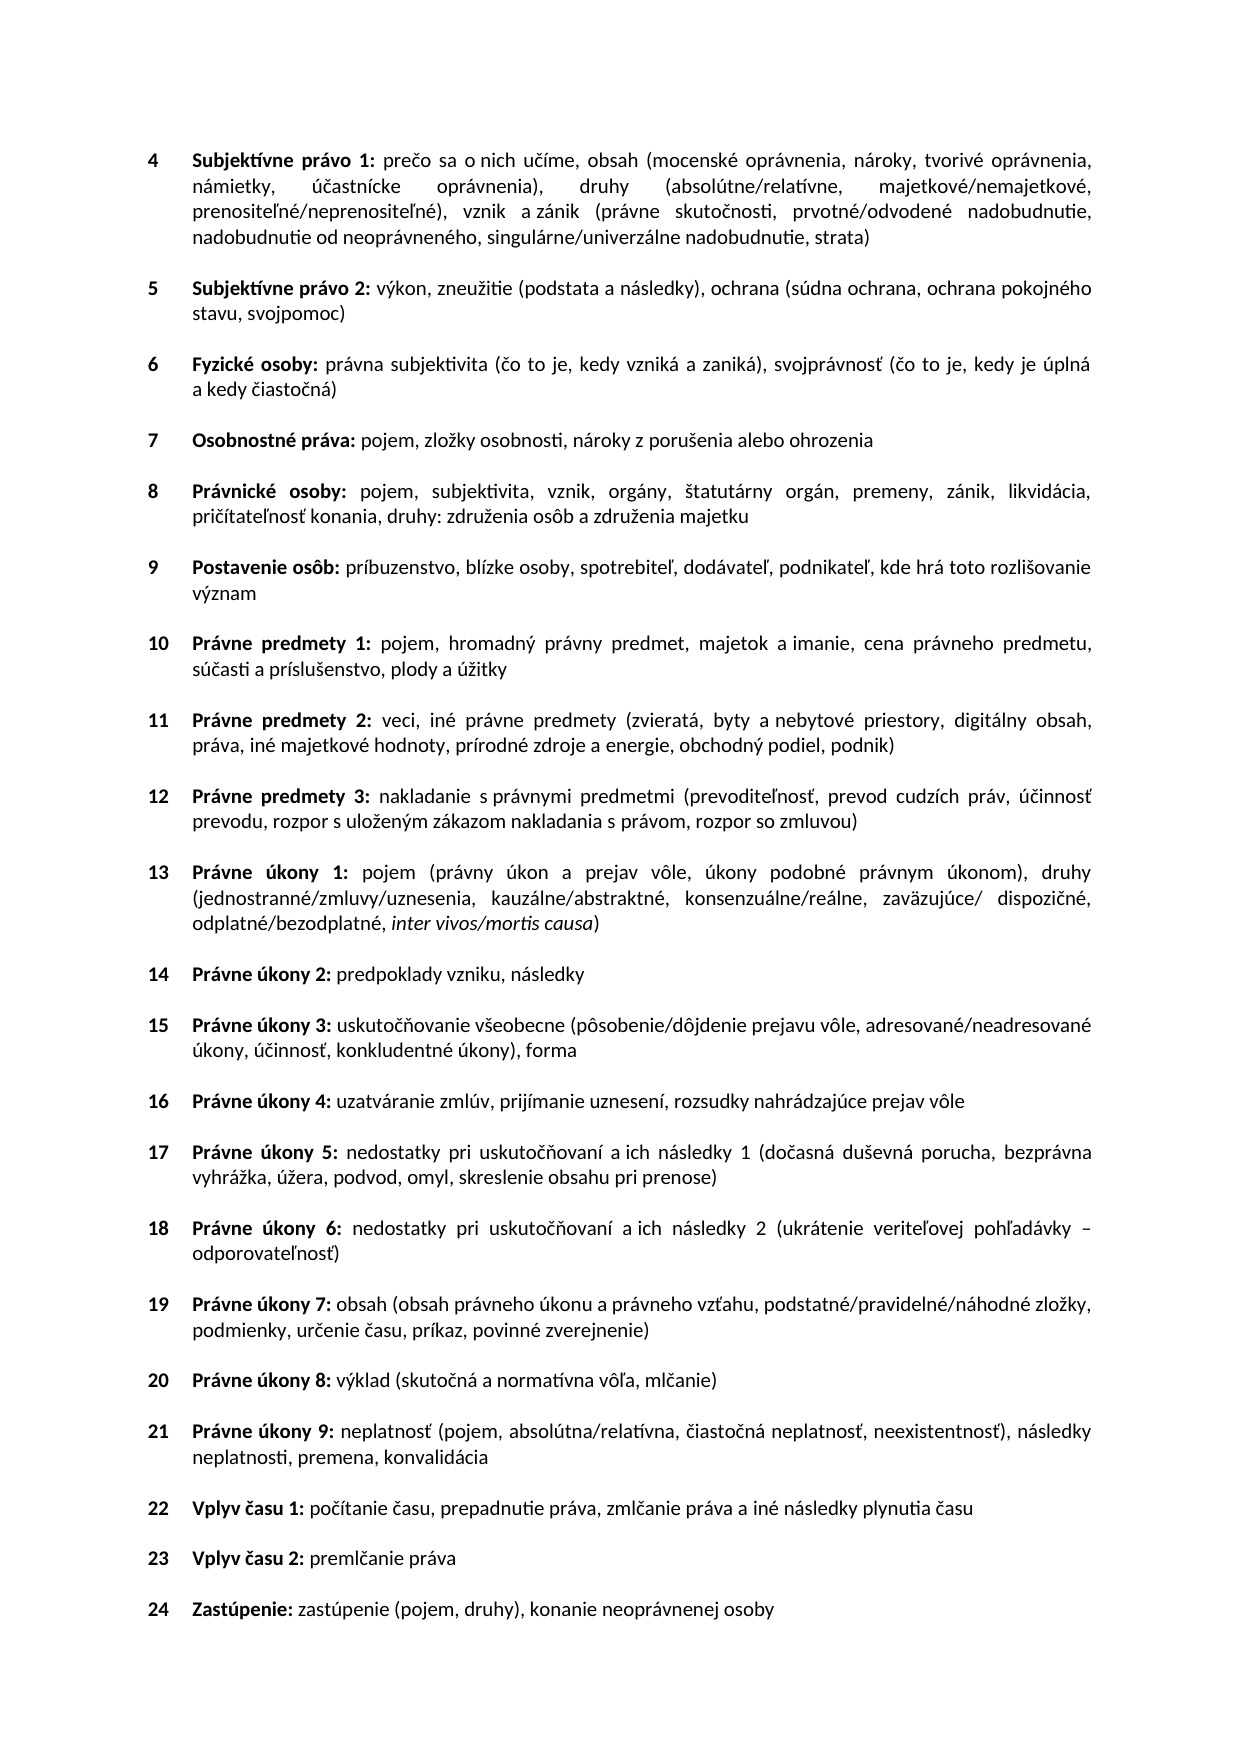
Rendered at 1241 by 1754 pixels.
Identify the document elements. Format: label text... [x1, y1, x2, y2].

list Právne úkony 6: nedostatky pri uskutočňovaní a ich následky 2 (ukrátenie veriteľovej pohľadávky – odporovateľnosť) [148, 1215, 1093, 1266]
list Právne úkony 4: uzatváranie zmlúv, prijímanie uznesení, rozsudky nahrádzajúce prejav vôle [148, 1088, 1093, 1113]
list Vplyv času 2: premlčanie práva [148, 1546, 1093, 1571]
list Právne úkony 1: pojem (právny úkon a prejav vôle, úkony podobné právnym úkonom), druhy (jednostranné/zmluvy/uznesenia, kauzálne/abstraktné, konsenzuálne/reálne, zaväzujúce/ dispozičné, odplatné/bezodplatné, inter vivos/mortis causa) [148, 859, 1093, 936]
list Subjektívne právo 2: výkon, zneužitie (podstata a následky), ochrana (súdna ochrana, ochrana pokojného stavu, svojpomoc) [148, 275, 1093, 326]
list Právne úkony 3: uskutočňovanie všeobecne (pôsobenie/dôjdenie prejavu vôle, adresované/neadresované úkony, účinnosť, konkludentné úkony), forma [148, 1012, 1093, 1063]
list Právne úkony 2: predpoklady vzniku, následky [148, 961, 1093, 986]
list Právne úkony 8: výklad (skutočná a normatívna vôľa, mlčanie) [148, 1368, 1093, 1393]
list Právne úkony 7: obsah (obsah právneho úkonu a právneho vzťahu, podstatné/pravidelné/náhodné zložky, podmienky, určenie času, príkaz, povinné zverejnenie) [148, 1291, 1093, 1342]
list Právnické osoby: pojem, subjektivita, vznik, orgány, štatutárny orgán, premeny, zánik, likvidácia, pričítateľnosť konania, druhy: združenia osôb a združenia majetku [148, 478, 1093, 529]
list Zastúpenie: zastúpenie (pojem, druhy), konanie neoprávnenej osoby [148, 1596, 1093, 1622]
list Subjektívne právo 1: prečo sa o nich učíme, obsah (mocenské oprávnenia, nároky, tvorivé oprávnenia, námietky, účastnícke oprávnenia), druhy (absolútne/relatívne, majetkové/nemajetkové, prenositeľné/neprenositeľné), vznik a zánik (právne skutočnosti, prvotné/odvodené nadobudnutie, nadobudnutie od neoprávneného, singulárne/univerzálne nadobudnutie, strata) [148, 148, 1093, 249]
list Právne predmety 3: nakladanie s právnymi predmetmi (prevoditeľnosť, prevod cudzích práv, účinnosť prevodu, rozpor s uloženým zákazom nakladania s právom, rozpor so zmluvou) [148, 783, 1093, 834]
list Vplyv času 1: počítanie času, prepadnutie práva, zmlčanie práva a iné následky plynutia času [148, 1495, 1093, 1520]
list Postavenie osôb: príbuzenstvo, blízke osoby, spotrebiteľ, dodávateľ, podnikateľ, kde hrá toto rozlišovanie význam [148, 554, 1093, 605]
list Právne úkony 5: nedostatky pri uskutočňovaní a ich následky 1 (dočasná duševná porucha, bezprávna vyhrážka, úžera, podvod, omyl, skreslenie obsahu pri prenose) [148, 1139, 1093, 1190]
list Osobnostné práva: pojem, zložky osobnosti, nároky z porušenia alebo ohrozenia [148, 427, 1093, 453]
list Právne úkony 9: neplatnosť (pojem, absolútna/relatívna, čiastočná neplatnosť, neexistentnosť), následky neplatnosti, premena, konvalidácia [148, 1418, 1093, 1469]
list Právne predmety 2: veci, iné právne predmety (zvieratá, byty a nebytové priestory, digitálny obsah, práva, iné majetkové hodnoty, prírodné zdroje a energie, obchodný podiel, podnik) [148, 707, 1093, 758]
list Fyzické osoby: právna subjektivita (čo to je, kedy vzniká a zaniká), svojprávnosť (čo to je, kedy je úplná a kedy čiastočná) [148, 351, 1093, 402]
list Právne predmety 1: pojem, hromadný právny predmet, majetok a imanie, cena právneho predmetu, súčasti a príslušenstvo, plody a úžitky [148, 631, 1093, 681]
